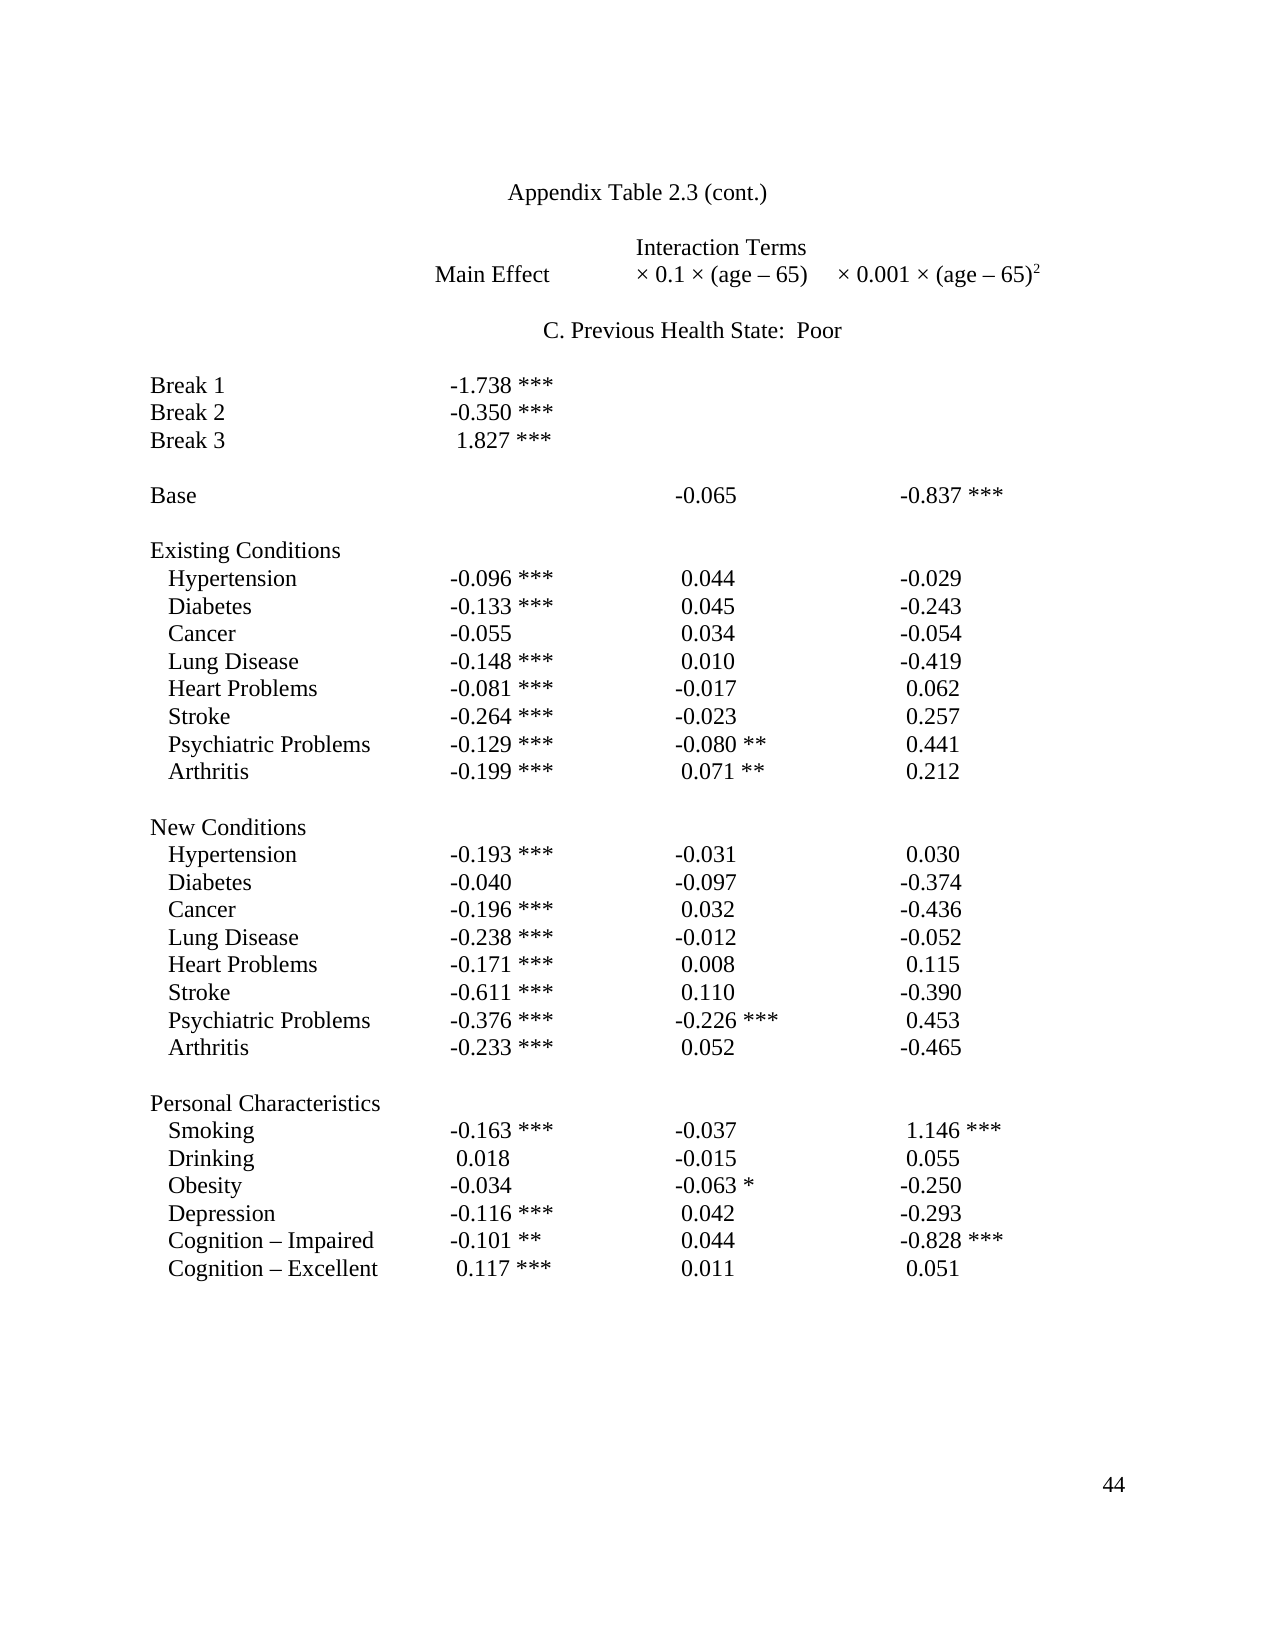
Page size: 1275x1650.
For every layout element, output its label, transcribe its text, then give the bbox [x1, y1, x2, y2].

text Heart Problems -0.081 *** -0.017 0.062 [150, 674, 1125, 702]
text Diabetes -0.133 *** 0.045 -0.243 [150, 592, 1125, 619]
text Cognition – Impaired -0.101 ** 0.044 -0.828 *** [150, 1227, 1125, 1254]
text Obesity -0.034 -0.063 * -0.250 [150, 1171, 1125, 1199]
text Break 2 -0.350 *** [150, 398, 1125, 426]
text C. Previous Health State: Poor [150, 316, 1125, 343]
text Psychiatric Problems -0.376 *** -0.226 *** 0.453 [150, 1006, 1125, 1033]
text Break 1 -1.738 *** [150, 371, 1125, 398]
text Psychiatric Problems -0.129 *** -0.080 ** 0.441 [150, 730, 1125, 757]
text Diabetes -0.040 -0.097 -0.374 [150, 868, 1125, 895]
text Cognition – Excellent 0.117 *** 0.011 0.051 [150, 1254, 1125, 1282]
text Cancer -0.055 0.034 -0.054 [150, 619, 1125, 647]
text Cancer -0.196 *** 0.032 -0.436 [150, 895, 1125, 923]
text Interaction Terms [150, 233, 1125, 260]
text Hypertension -0.193 *** -0.031 0.030 [150, 840, 1125, 868]
text Stroke -0.611 *** 0.110 -0.390 [150, 978, 1125, 1006]
text Break 3 1.827 *** [150, 426, 1125, 454]
text Lung Disease -0.148 *** 0.010 -0.419 [150, 647, 1125, 674]
text New Conditions [150, 812, 1125, 840]
text Stroke -0.264 *** -0.023 0.257 [150, 702, 1125, 730]
text Main Effect × 0.1 × (age – 65) × 0.001 × (age – 65)2 [150, 260, 1125, 288]
text Depression -0.116 *** 0.042 -0.293 [150, 1199, 1125, 1227]
text Heart Problems -0.171 *** 0.008 0.115 [150, 951, 1125, 978]
text Appendix Table 2.3 (cont.) [150, 178, 1125, 205]
text Existing Conditions [150, 536, 1125, 564]
text Base -0.065 -0.837 *** [150, 481, 1125, 509]
text Smoking -0.163 *** -0.037 1.146 *** [150, 1116, 1125, 1144]
text Lung Disease -0.238 *** -0.012 -0.052 [150, 923, 1125, 951]
text Personal Characteristics [150, 1088, 1125, 1116]
text Drinking 0.018 -0.015 0.055 [150, 1144, 1125, 1171]
text Arthritis -0.199 *** 0.071 ** 0.212 [150, 757, 1125, 785]
text Hypertension -0.096 *** 0.044 -0.029 [150, 564, 1125, 592]
text Arthritis -0.233 *** 0.052 -0.465 [150, 1033, 1125, 1061]
